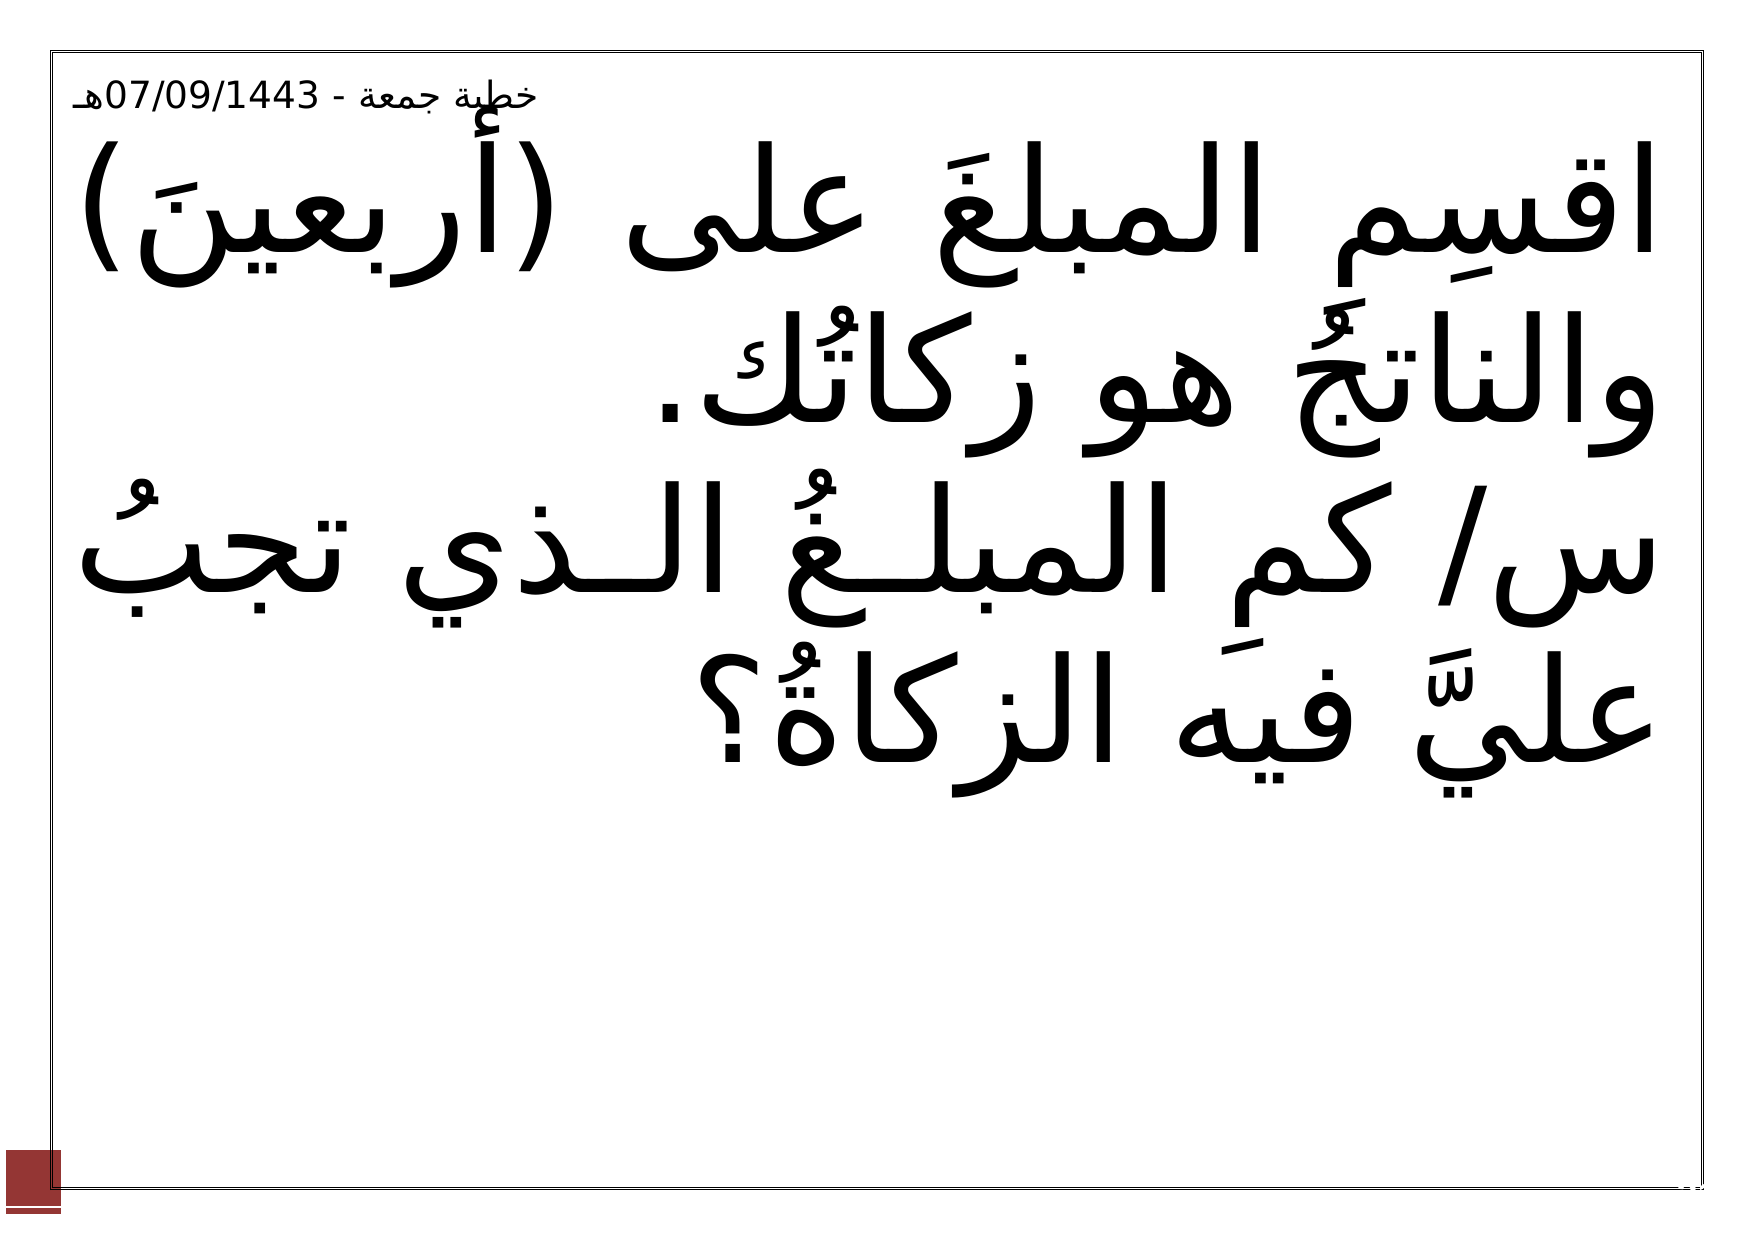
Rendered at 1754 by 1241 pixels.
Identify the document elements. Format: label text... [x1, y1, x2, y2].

text اقسِمِ المبلغَ على (أربعينَ) والناتجُ هو زكاتُك. [74, 117, 1665, 457]
text س/ كمِ المبلغُ الذي تجبُ عليَّ فيه الزكاةُ؟ [74, 457, 1665, 797]
